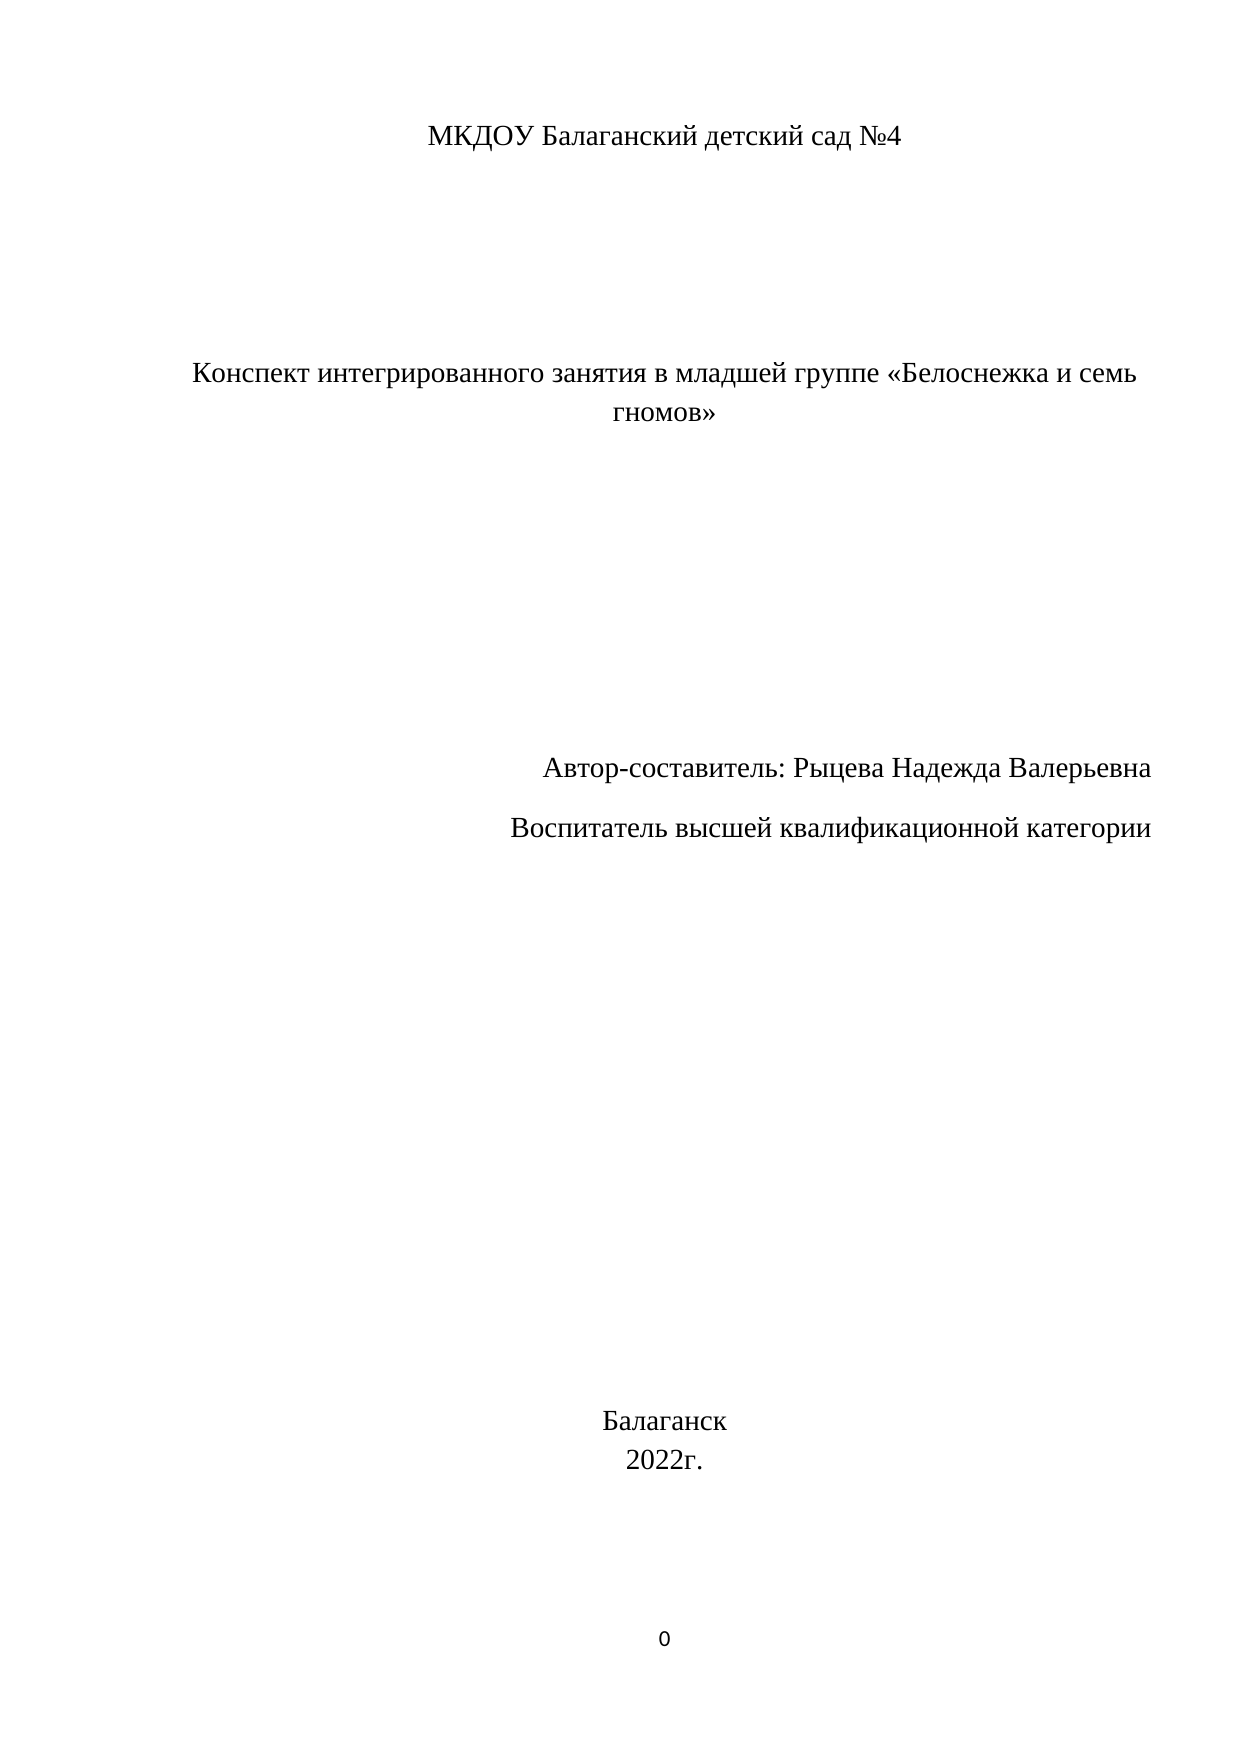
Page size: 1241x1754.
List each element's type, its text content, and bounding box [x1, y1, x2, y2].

text Воспитатель высшей квалификационной категории [177, 810, 1152, 843]
text Автор-составитель: Рыцева Надежда Валерьевна [177, 750, 1152, 784]
text МКДОУ Балаганский детский сад №4 [177, 118, 1152, 152]
text Балаганск [177, 1403, 1152, 1437]
text 2022г. [177, 1442, 1152, 1476]
text Конспект интегрированного занятия в младшей группе «Белоснежка и семь гномов» [177, 356, 1152, 428]
